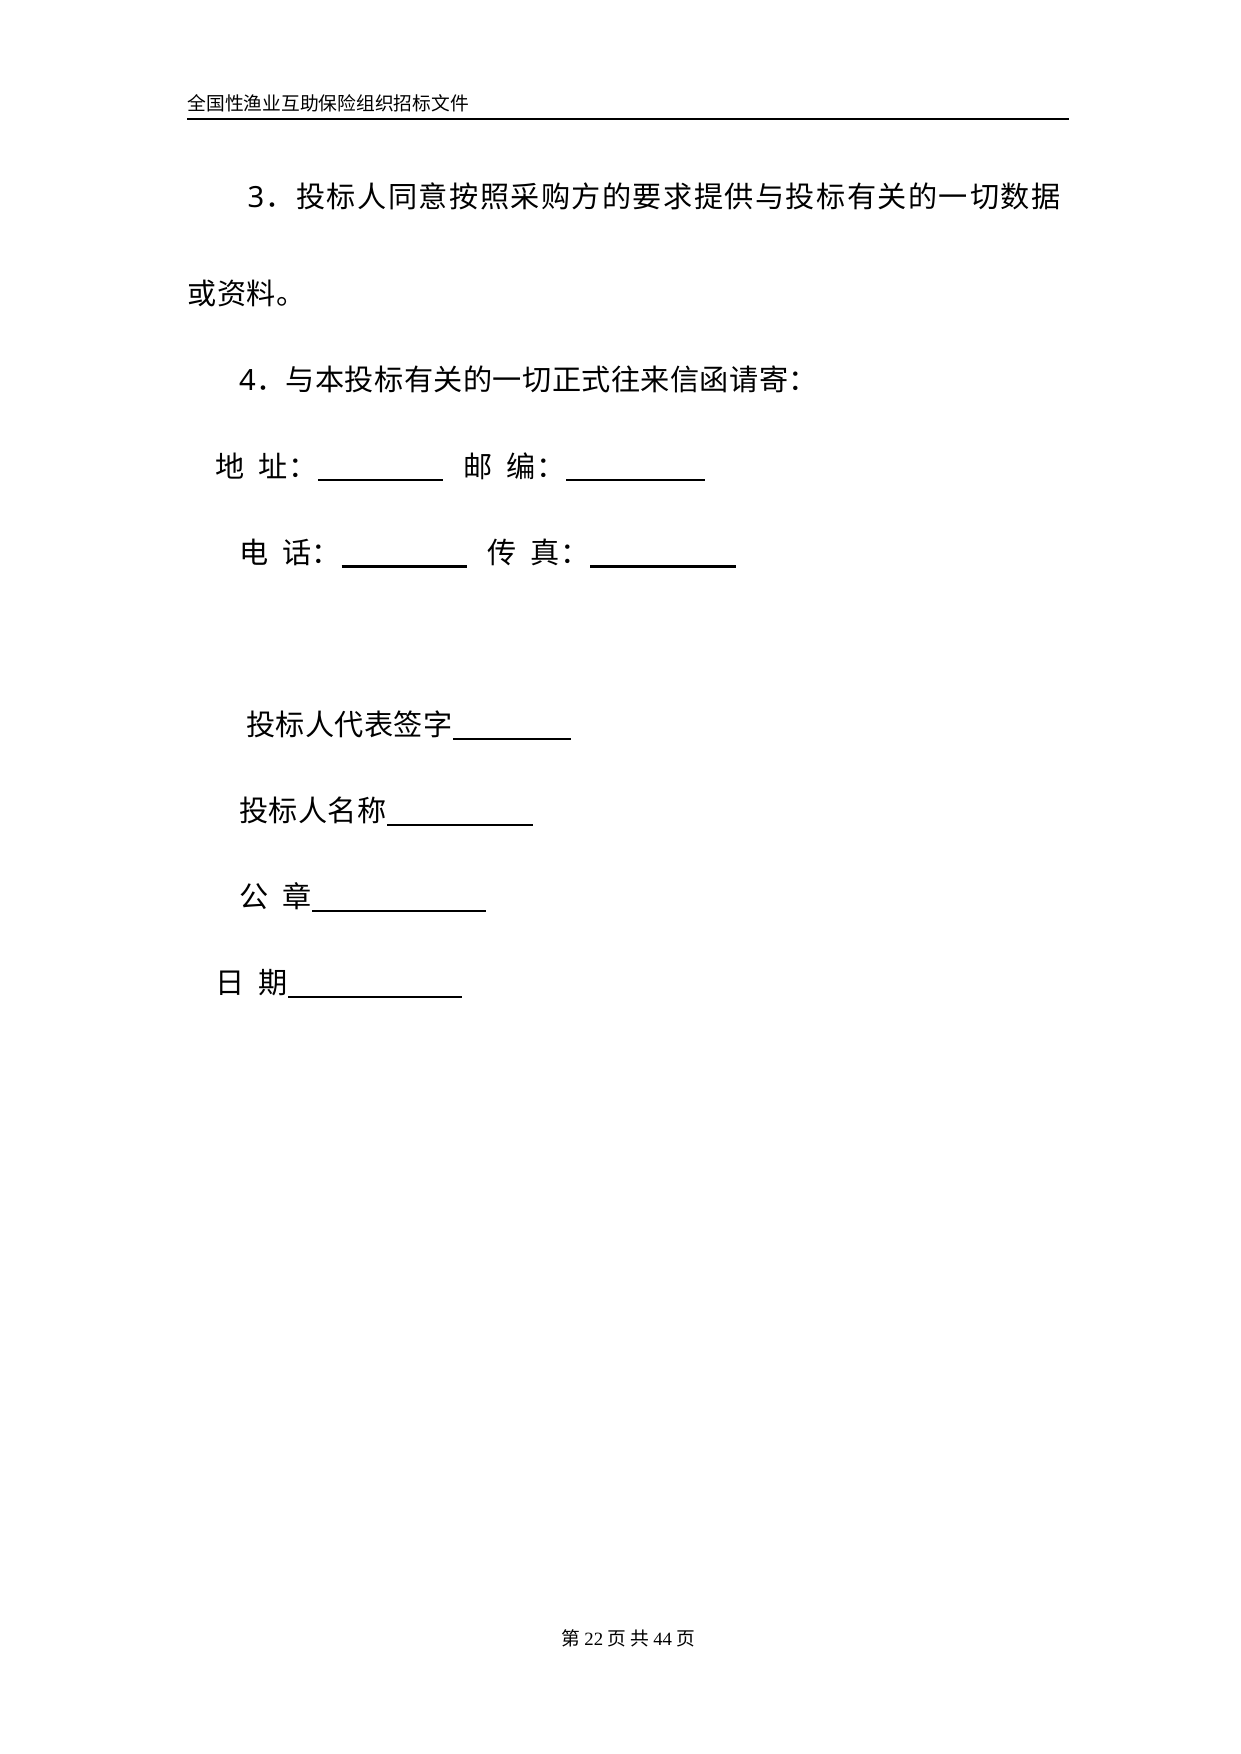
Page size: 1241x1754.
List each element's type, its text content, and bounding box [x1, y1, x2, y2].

text 日 期 [187, 949, 1061, 1014]
text 投标人名称 [187, 776, 1061, 841]
text 3．投标人同意按照采购方的要求提供与投标有关的一切数据或资料。 [187, 162, 1061, 324]
text 电 话： 传 真： [187, 518, 1061, 583]
text 投标人代表签字 [187, 690, 1061, 755]
text 4．与本投标有关的一切正式往来信函请寄： [187, 346, 1061, 411]
text 公 章 [187, 862, 1061, 927]
text 地 址： 邮 编： [187, 432, 1061, 497]
